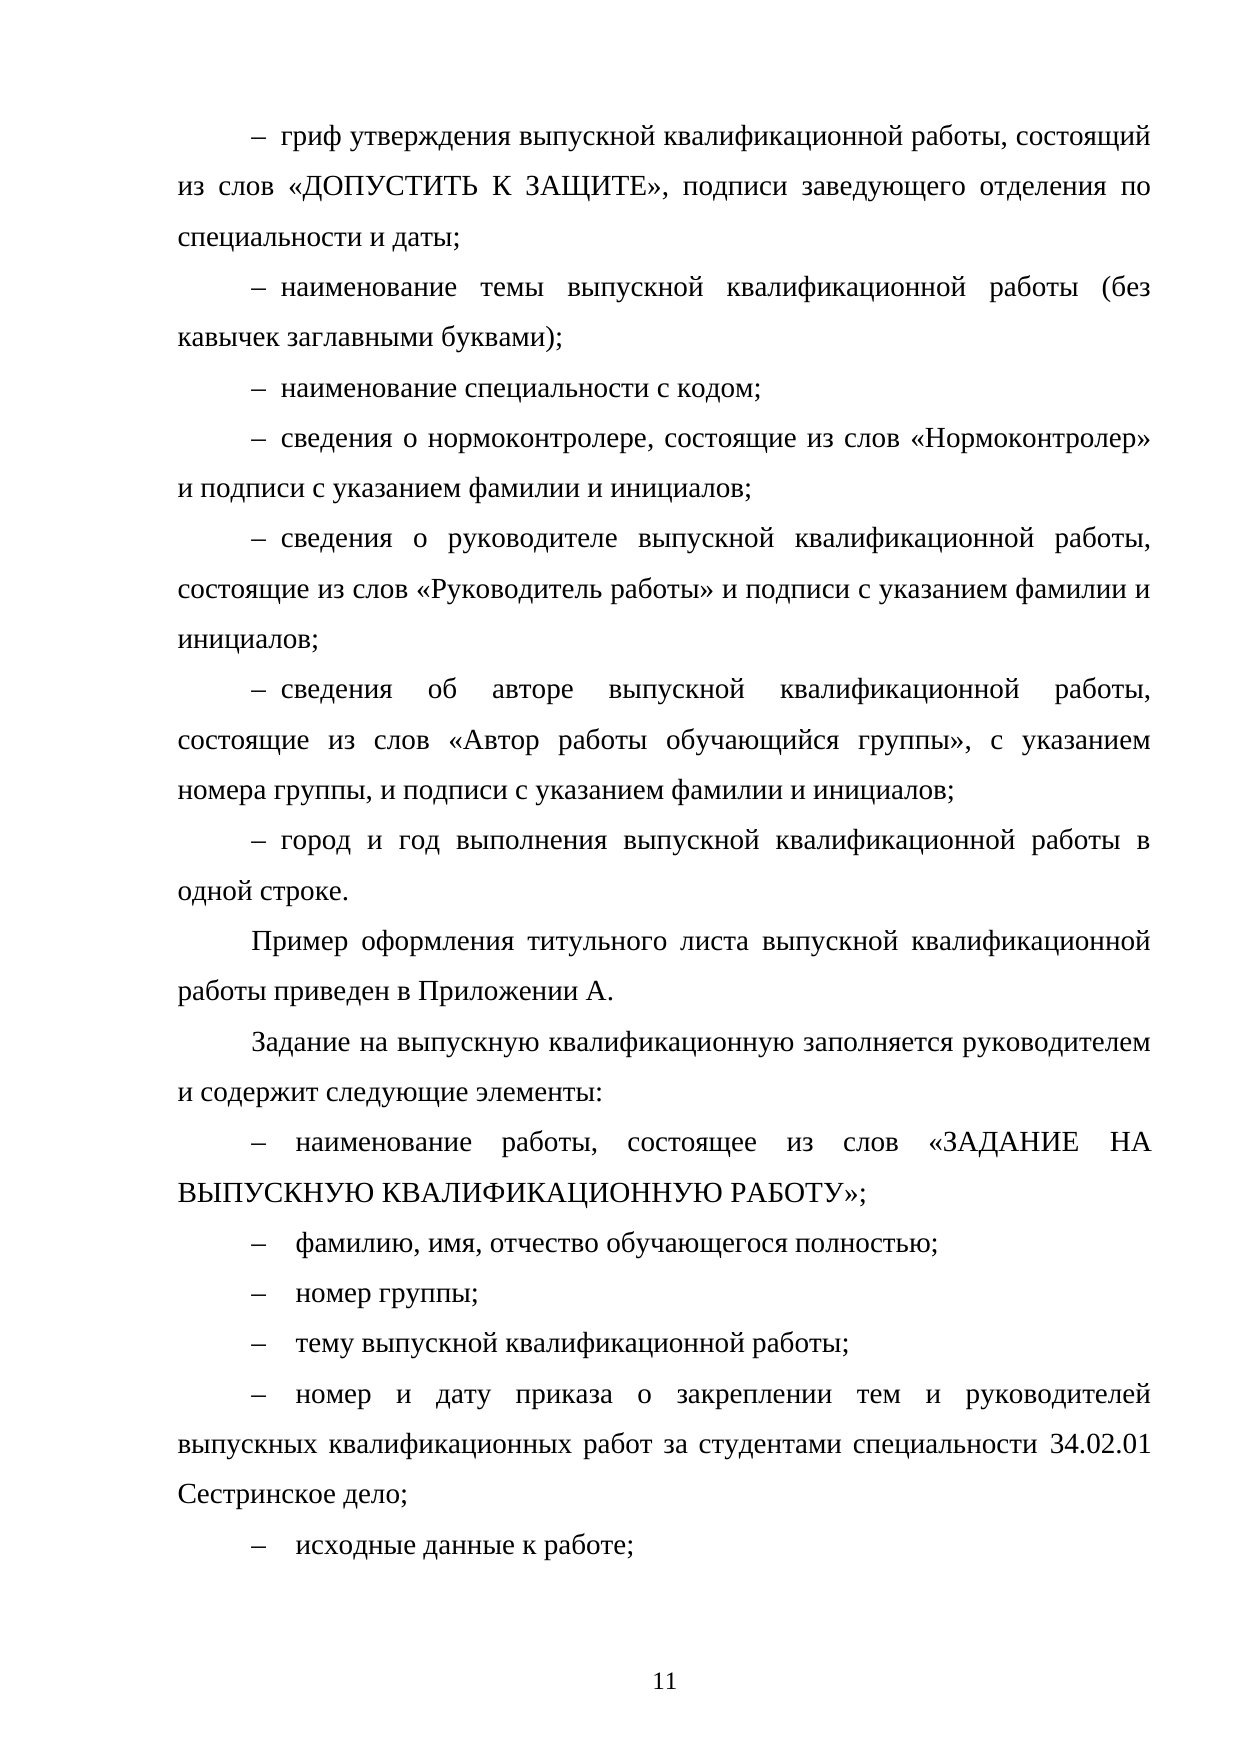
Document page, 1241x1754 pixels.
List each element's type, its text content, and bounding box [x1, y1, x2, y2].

text Задание на выпускную квалификационную заполняется руководителем и содержит следующие элементы: [177, 1024, 1152, 1108]
list город и год выполнения выпускной квалификационной работы в одной строке. [177, 822, 1152, 906]
list исходные данные к работе; [177, 1527, 1152, 1560]
list сведения о нормоконтролере, состоящие из слов «Нормоконтролер» и подписи с указанием фамилии и инициалов; [177, 420, 1152, 504]
list сведения о руководителе выпускной квалификационной работы, состоящие из слов «Руководитель работы» и подписи с указанием фамилии и инициалов; [177, 521, 1152, 655]
list наименование темы выпускной квалификационной работы (без кавычек заглавными буквами); [177, 269, 1152, 353]
list гриф утверждения выпускной квалификационной работы, состоящий из слов «ДОПУСТИТЬ К ЗАЩИТЕ», подписи заведующего отделения по специальности и даты; [177, 118, 1152, 252]
list наименование работы, состоящее из слов «ЗАДАНИЕ на выпускную квалификационную работу»; [177, 1124, 1152, 1208]
list номер группы; [177, 1275, 1152, 1309]
list наименование специальности с кодом; [177, 370, 1152, 403]
list сведения об авторе выпускной квалификационной работы, состоящие из слов «Автор работы обучающийся группы», с указанием номера группы, и подписи с указанием фамилии и инициалов; [177, 672, 1152, 806]
list номер и дату приказа о закреплении тем и руководителей выпускных квалификационных работ за студентами специальности 34.02.01 Сестринское дело; [177, 1376, 1152, 1510]
text Пример оформления титульного листа выпускной квалификационной работы приведен в Приложении А. [177, 923, 1152, 1007]
list фамилию, имя, отчество обучающегося полностью; [177, 1225, 1152, 1258]
list тему выпускной квалификационной работы; [177, 1326, 1152, 1359]
